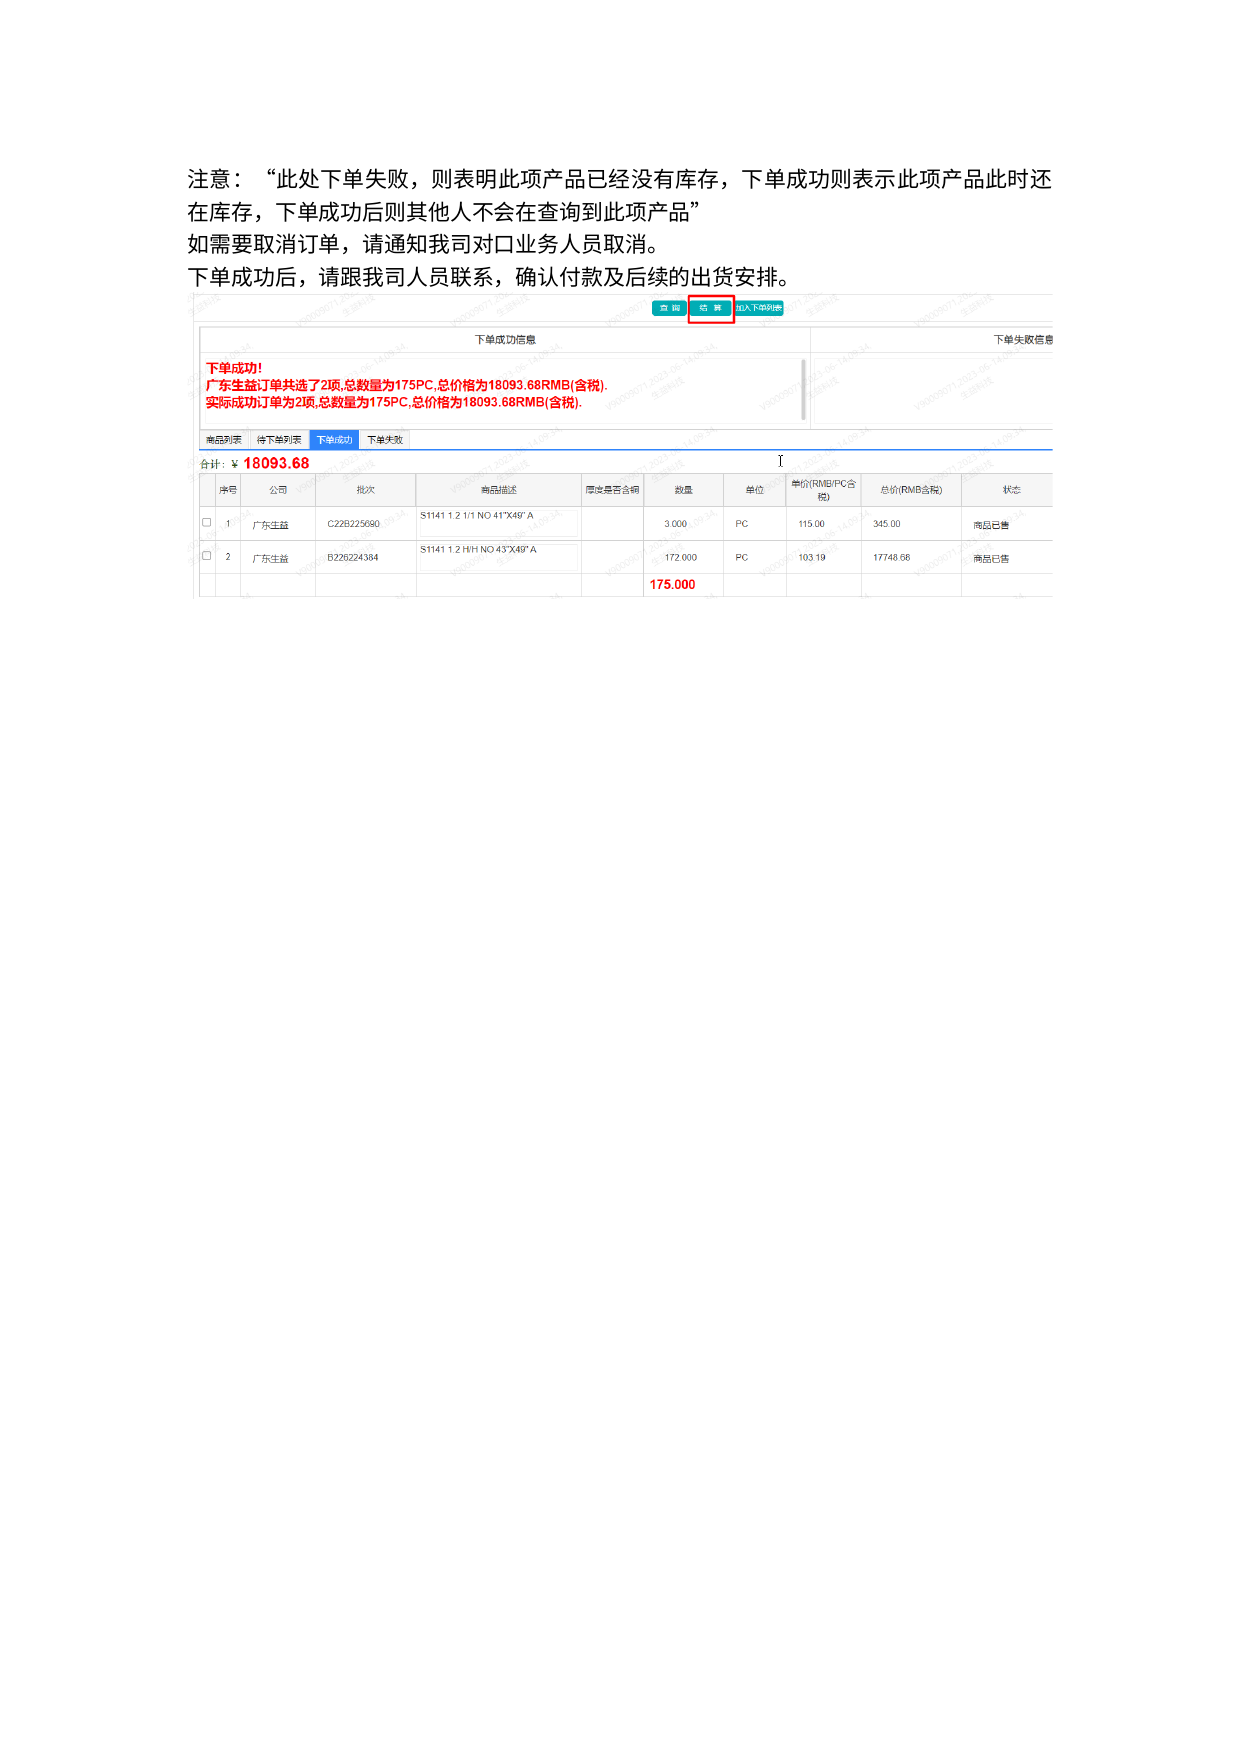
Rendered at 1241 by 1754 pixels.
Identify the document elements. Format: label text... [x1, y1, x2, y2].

picture [187, 292, 1053, 599]
text 注意：“此处下单失败，则表明此项产品已经没有库存，下单成功则表示此项产品此时还在库存，下单成功后则其他人不会在查询到此项产品” [187, 162, 1053, 227]
text 下单成功后，请跟我司人员联系，确认付款及后续的出货安排。 [187, 259, 1053, 292]
text 如需要取消订单，请通知我司对口业务人员取消。 [187, 227, 1053, 259]
